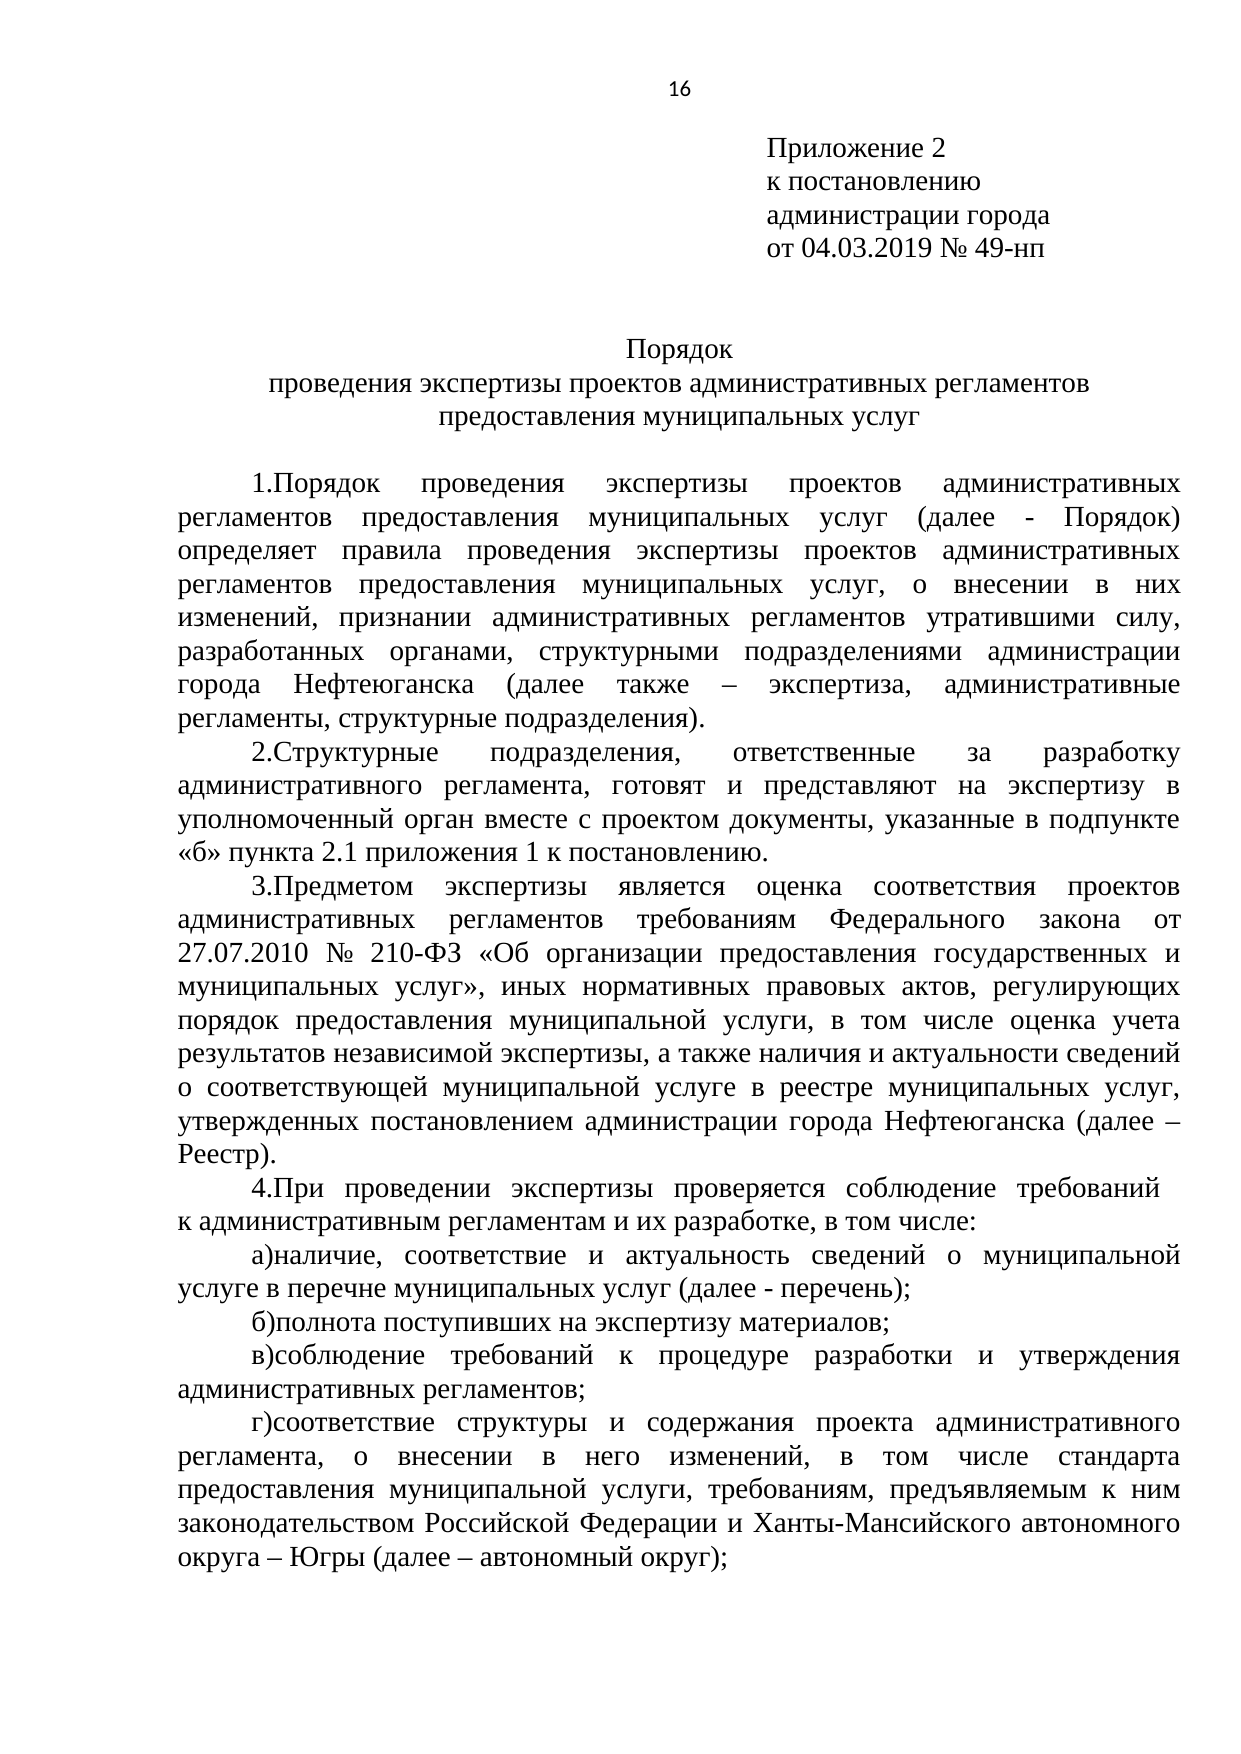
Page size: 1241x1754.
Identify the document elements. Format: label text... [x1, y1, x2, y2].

text от 04.03.2019 № 49-нп [177, 231, 1181, 264]
text в)соблюдение требований к процедуре разработки и утверждения административных регламентов; [177, 1337, 1181, 1404]
text Приложение 2 [177, 130, 1181, 163]
text предоставления муниципальных услуг [177, 398, 1181, 432]
text к постановлению администрации города [766, 163, 1181, 231]
text Порядок [177, 331, 1181, 365]
text 1.Порядок проведения экспертизы проектов административных регламентов предоставления муниципальных услуг (далее - Порядок) определяет правила проведения экспертизы проектов административных регламентов предоставления муниципальных услуг, о внесении в них изменений, признании административных регламентов утратившими силу, разработанных органами, структурными подразделениями администрации города Нефтеюганска (далее также – экспертиза, административные регламенты, структурные подразделения). [177, 465, 1181, 734]
text проведения экспертизы проектов административных регламентов [177, 365, 1181, 398]
list 3.Предметом экспертизы является оценка соответствия проектов административных регламентов требованиям Федерального закона от 27.07.2010 № 210-ФЗ «Об организации предоставления государственных и муниципальных услуг», иных нормативных правовых актов, регулирующих порядок предоставления муниципальной услуги, в том числе оценка учета результатов независимой экспертизы, а также наличия и актуальности сведений о соответствующей муниципальной услуге в реестре муниципальных услуг, утвержденных постановлением администрации города Нефтеюганска (далее – Реестр). [177, 868, 1181, 1170]
list 4.При проведении экспертизы проверяется соблюдение требований к административным регламентам и их разработке, в том числе: [177, 1170, 1181, 1237]
text б)полнота поступивших на экспертизу материалов; [177, 1304, 1181, 1337]
list 2.Структурные подразделения, ответственные за разработку административного регламента, готовят и представляют на экспертизу в уполномоченный орган вместе с проектом документы, указанные в подпункте «б» пункта 2.1 приложения 1 к постановлению. [177, 734, 1181, 868]
text г)соответствие структуры и содержания проекта административного регламента, о внесении в него изменений, в том числе стандарта предоставления муниципальной услуги, требованиям, предъявляемым к ним законодательством Российской Федерации и Ханты-Мансийского автономного округа – Югры (далее – автономный округ); [177, 1404, 1181, 1572]
text а)наличие, соответствие и актуальность сведений о муниципальной услуге в перечне муниципальных услуг (далее - перечень); [177, 1237, 1181, 1304]
